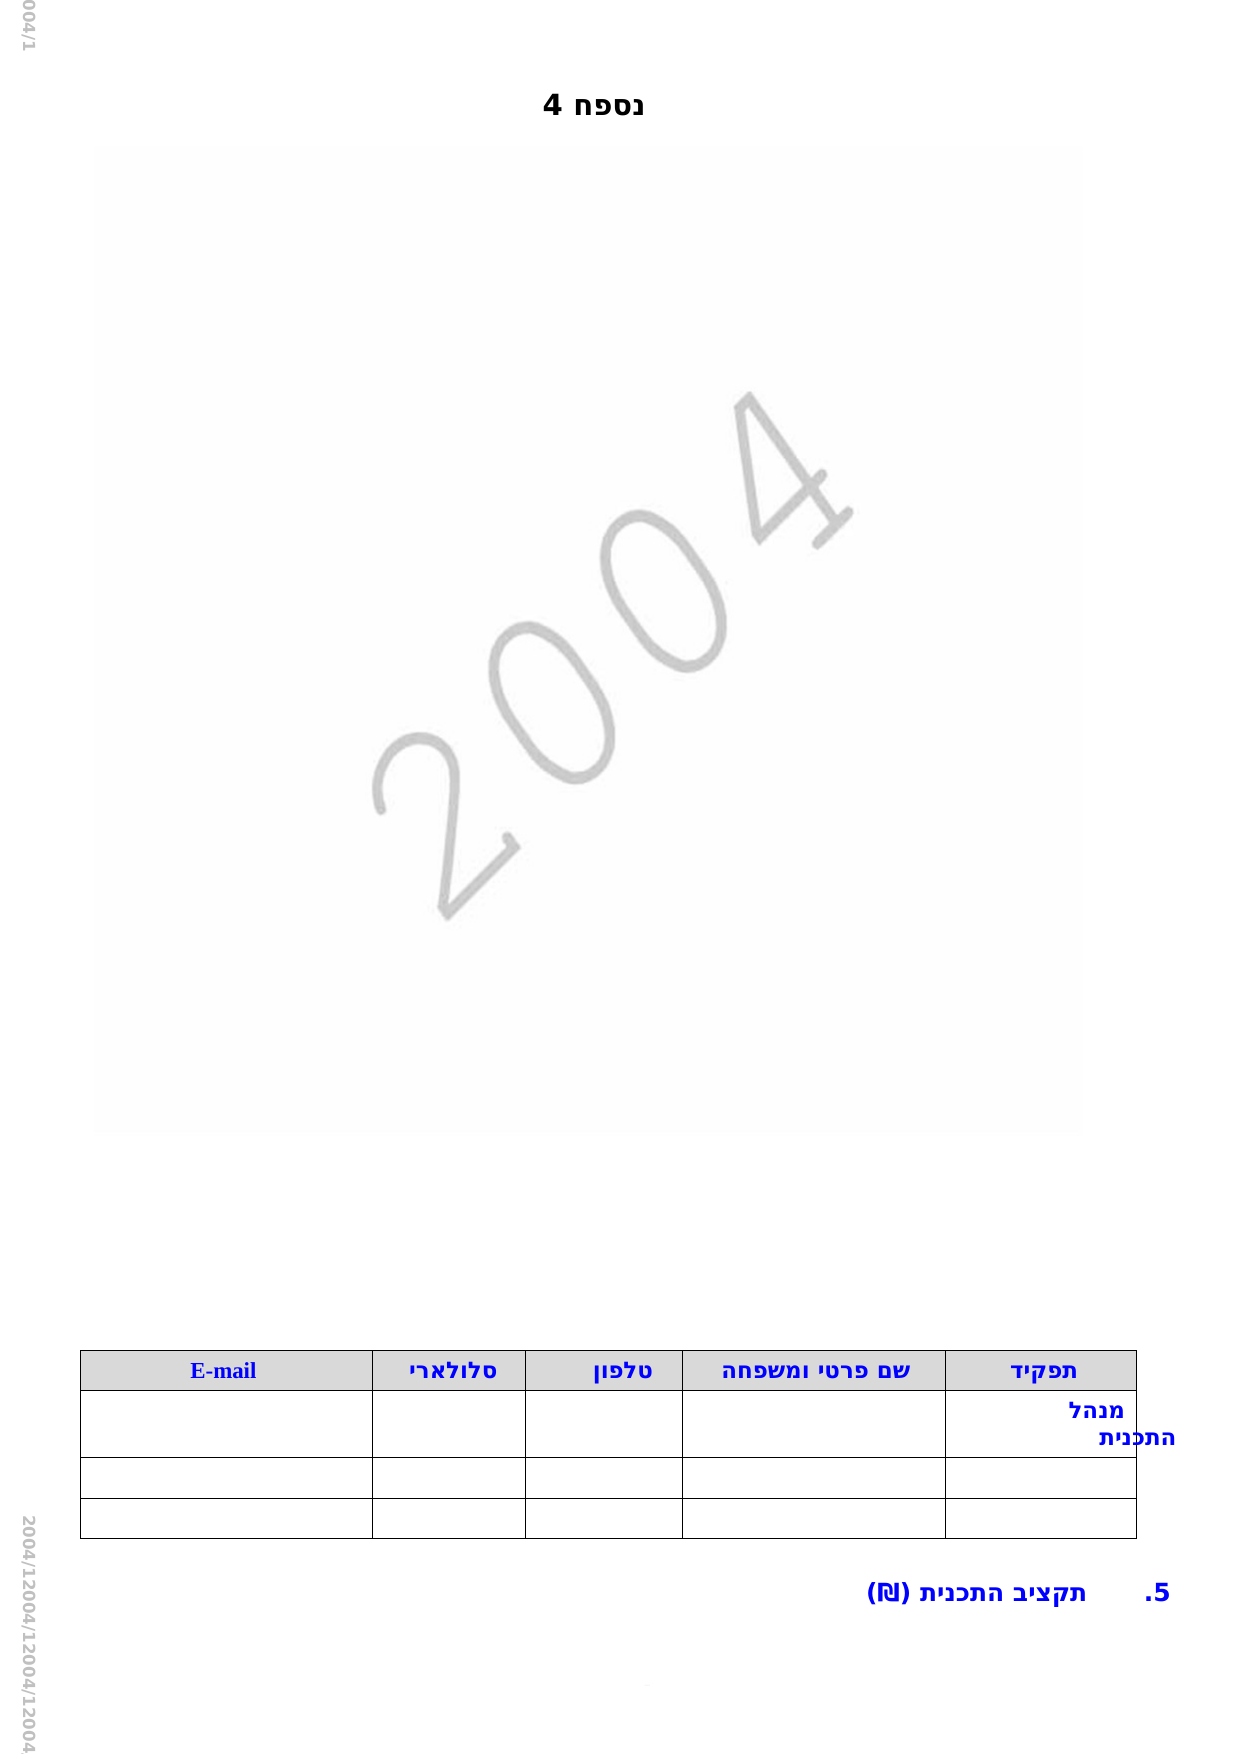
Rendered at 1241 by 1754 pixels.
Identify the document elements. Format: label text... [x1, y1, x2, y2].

table_cell [526, 1391, 682, 1457]
table_cell [683, 1391, 945, 1457]
picture [93, 146, 1083, 1136]
table_cell [81, 1499, 372, 1538]
table_cell [81, 1391, 372, 1457]
table_header טלפון [526, 1351, 682, 1390]
table_cell [526, 1499, 682, 1538]
table_cell [946, 1458, 1136, 1497]
table_header E-mail [81, 1351, 372, 1390]
table_cell [373, 1391, 525, 1457]
list תקציב התכנית (₪) [94, 1578, 1144, 1607]
table_cell [683, 1458, 945, 1497]
table_cell [683, 1499, 945, 1538]
table_cell [373, 1499, 525, 1538]
table_cell מנהל התכנית [946, 1391, 1136, 1457]
table_header שם פרטי ומשפחה [683, 1351, 945, 1390]
table_cell [946, 1499, 1136, 1538]
table_cell [526, 1458, 682, 1497]
table_header סלולארי [373, 1351, 525, 1390]
table_cell [81, 1458, 372, 1497]
table_header תפקיד [946, 1351, 1136, 1390]
table_cell [373, 1458, 525, 1497]
